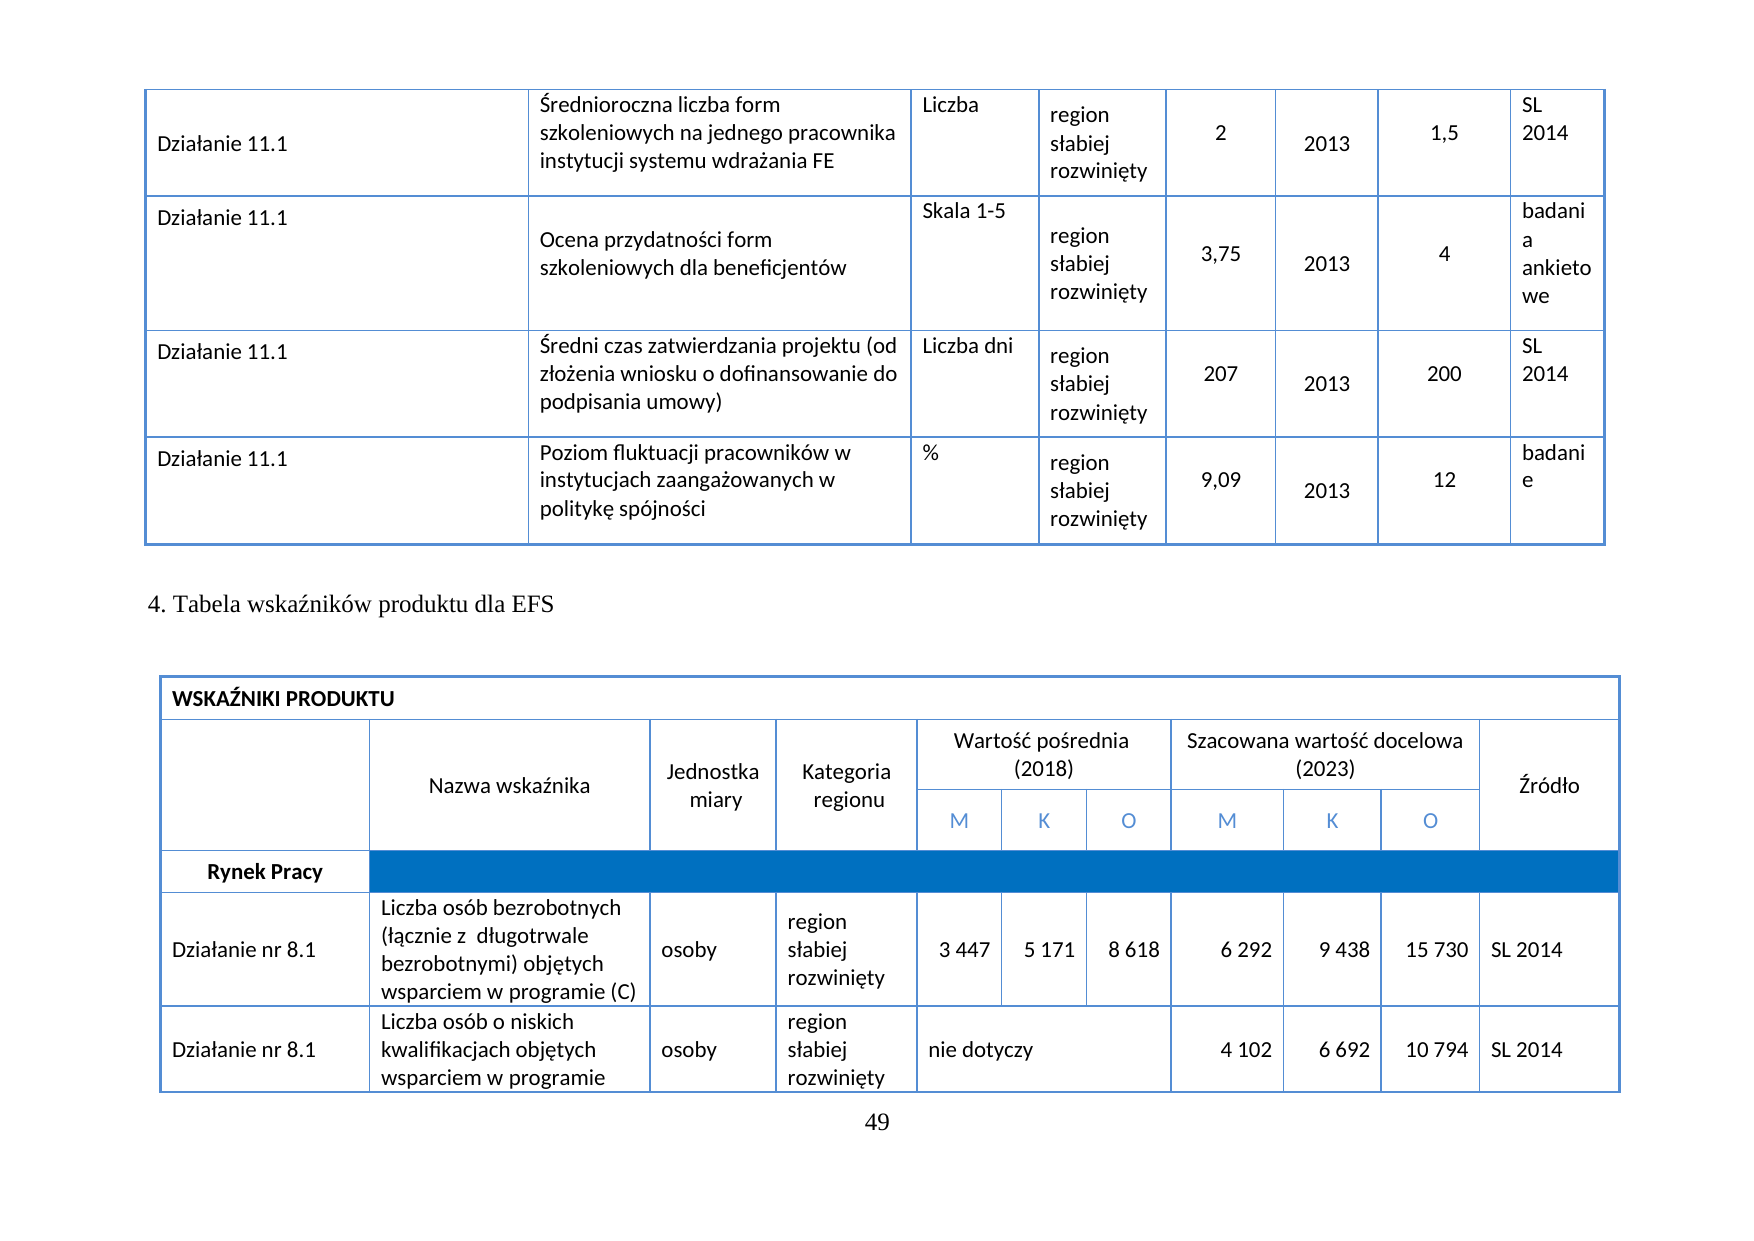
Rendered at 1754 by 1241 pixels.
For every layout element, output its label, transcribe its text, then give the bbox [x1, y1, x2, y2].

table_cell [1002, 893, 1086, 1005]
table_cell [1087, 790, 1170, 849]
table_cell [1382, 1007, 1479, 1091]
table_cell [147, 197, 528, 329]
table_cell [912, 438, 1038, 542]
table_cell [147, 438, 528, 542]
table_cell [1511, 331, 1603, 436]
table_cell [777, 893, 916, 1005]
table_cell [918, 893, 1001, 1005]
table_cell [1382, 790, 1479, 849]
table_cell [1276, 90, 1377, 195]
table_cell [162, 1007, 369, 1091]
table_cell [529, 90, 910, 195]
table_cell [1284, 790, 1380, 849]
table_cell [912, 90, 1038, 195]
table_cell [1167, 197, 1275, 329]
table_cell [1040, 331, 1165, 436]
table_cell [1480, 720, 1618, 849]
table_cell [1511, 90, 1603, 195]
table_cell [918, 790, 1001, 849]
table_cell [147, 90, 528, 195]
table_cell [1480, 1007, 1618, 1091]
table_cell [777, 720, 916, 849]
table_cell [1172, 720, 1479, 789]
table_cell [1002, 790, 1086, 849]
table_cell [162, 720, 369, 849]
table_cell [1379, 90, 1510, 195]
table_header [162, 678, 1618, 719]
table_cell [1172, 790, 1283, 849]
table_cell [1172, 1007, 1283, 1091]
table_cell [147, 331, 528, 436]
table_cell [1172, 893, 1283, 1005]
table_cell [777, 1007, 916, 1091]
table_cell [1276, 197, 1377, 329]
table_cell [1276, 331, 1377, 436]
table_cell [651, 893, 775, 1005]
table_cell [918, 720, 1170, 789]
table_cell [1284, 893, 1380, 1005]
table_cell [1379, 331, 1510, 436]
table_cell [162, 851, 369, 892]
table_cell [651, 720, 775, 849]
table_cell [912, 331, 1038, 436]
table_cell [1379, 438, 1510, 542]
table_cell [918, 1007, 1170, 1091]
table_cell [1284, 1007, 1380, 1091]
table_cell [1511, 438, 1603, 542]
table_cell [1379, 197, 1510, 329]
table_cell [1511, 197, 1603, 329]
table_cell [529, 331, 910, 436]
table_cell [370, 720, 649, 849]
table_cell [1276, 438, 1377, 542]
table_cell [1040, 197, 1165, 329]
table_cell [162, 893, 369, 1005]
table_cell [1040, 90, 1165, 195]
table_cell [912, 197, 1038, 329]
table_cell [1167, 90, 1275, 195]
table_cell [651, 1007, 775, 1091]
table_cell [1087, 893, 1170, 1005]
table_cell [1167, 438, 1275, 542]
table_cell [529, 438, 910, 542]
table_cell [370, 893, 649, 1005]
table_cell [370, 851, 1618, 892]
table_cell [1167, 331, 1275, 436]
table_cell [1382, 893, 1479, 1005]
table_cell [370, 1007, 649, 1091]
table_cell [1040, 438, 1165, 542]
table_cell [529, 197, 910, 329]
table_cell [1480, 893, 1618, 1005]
text 4. Tabela wskaźników produktu dla EFS [148, 589, 1606, 617]
